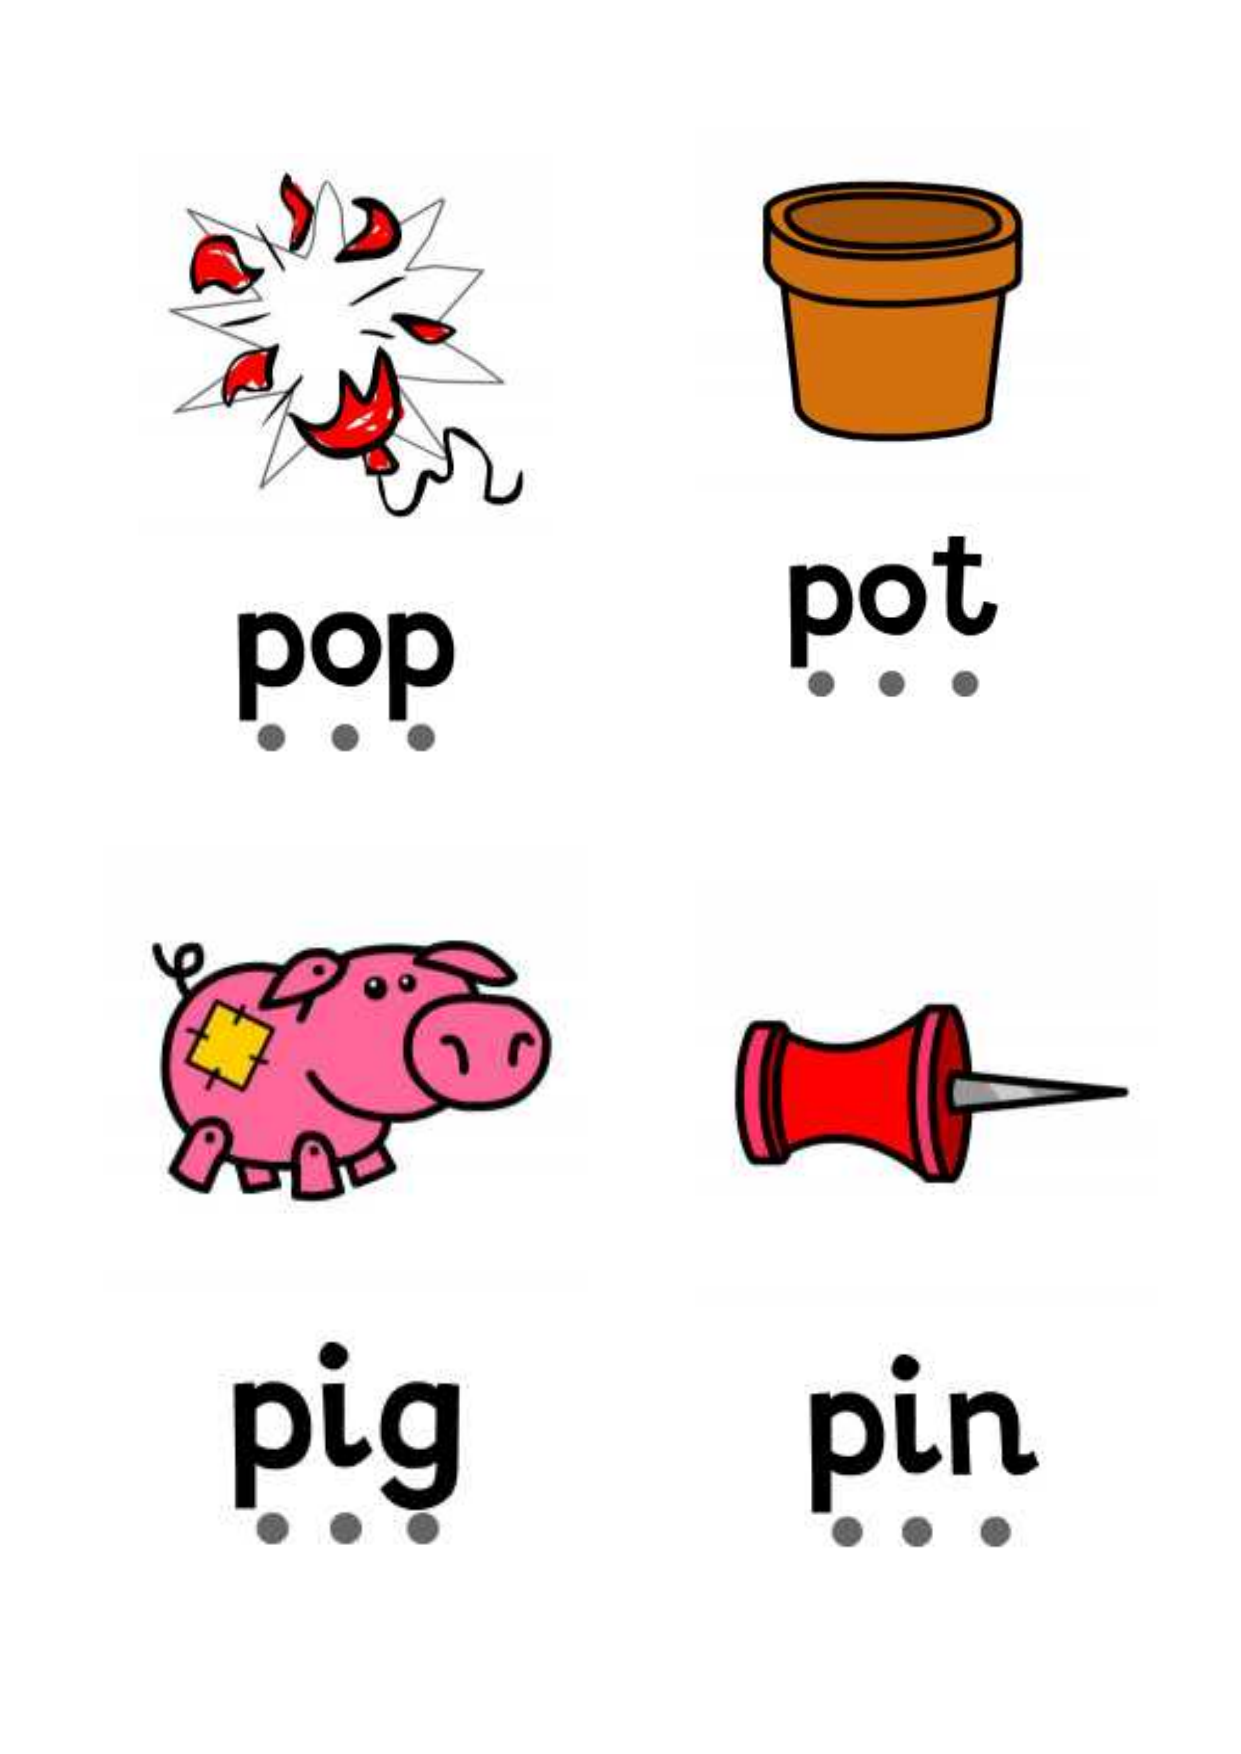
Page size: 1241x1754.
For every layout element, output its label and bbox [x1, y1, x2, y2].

picture [694, 127, 1091, 707]
picture [138, 153, 554, 762]
picture [694, 880, 1158, 1559]
picture [102, 845, 589, 1557]
